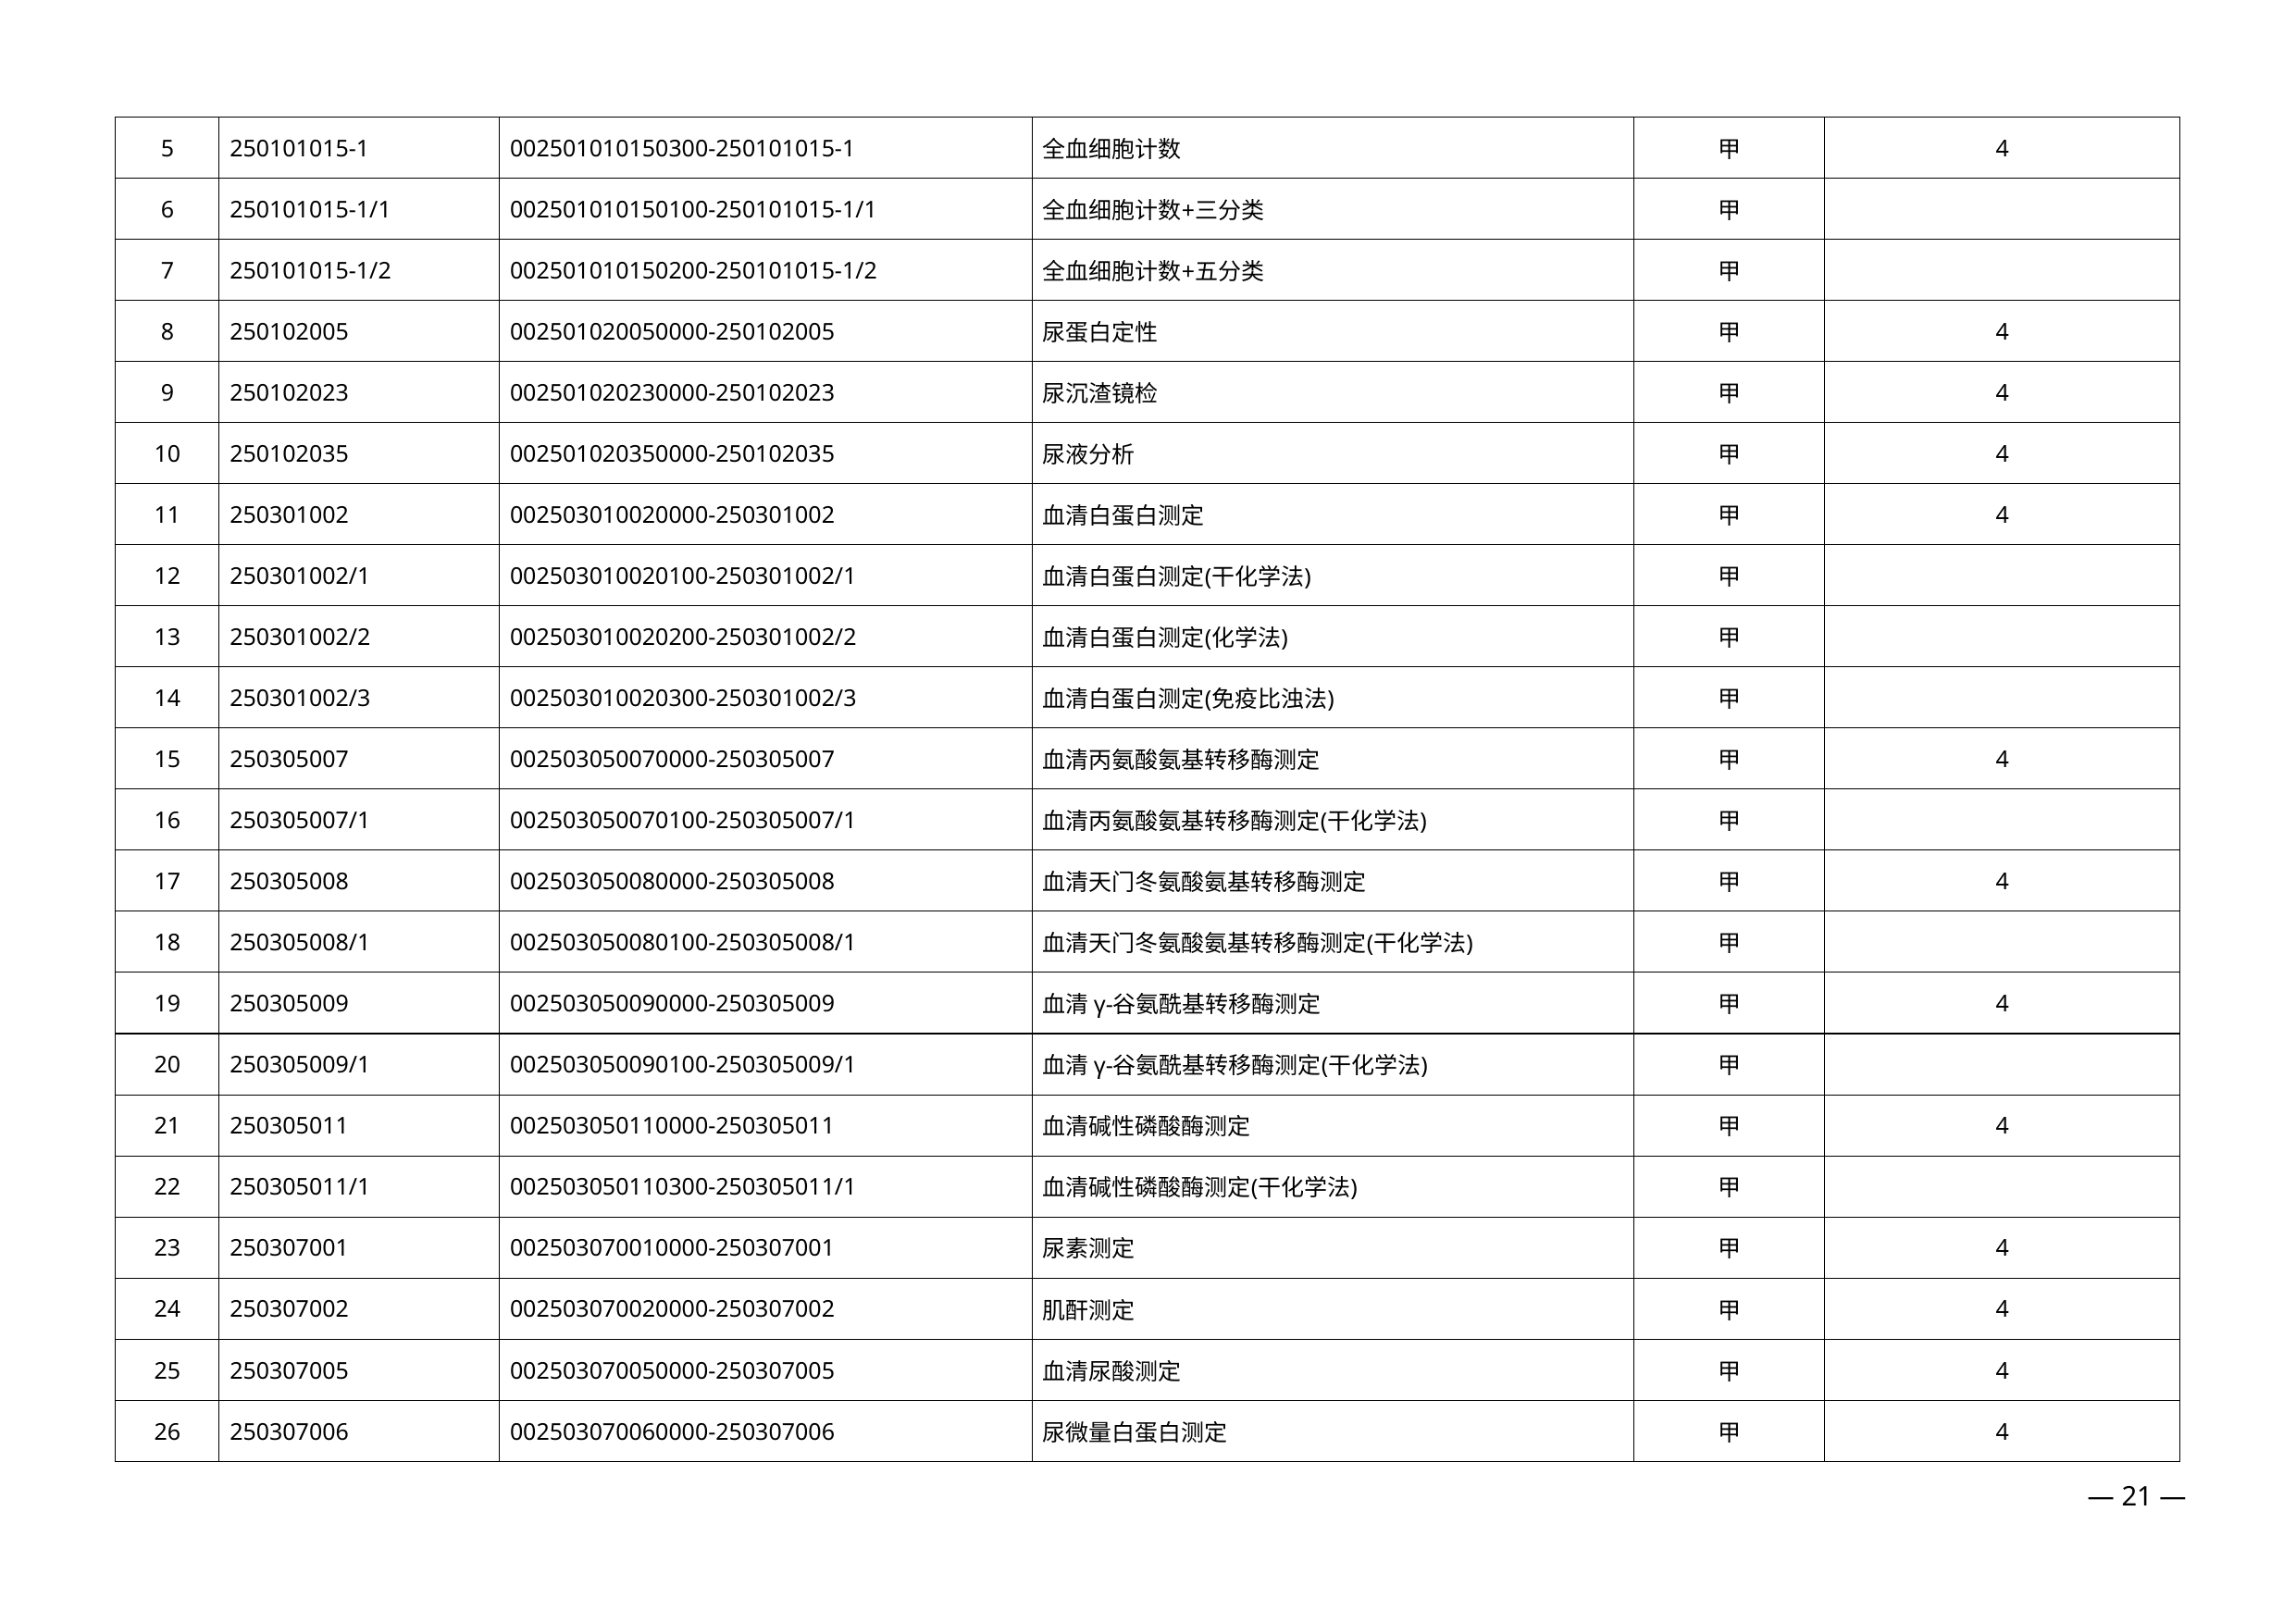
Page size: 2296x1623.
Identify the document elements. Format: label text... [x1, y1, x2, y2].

table_cell 19 [116, 973, 218, 1033]
table_cell 血清γ-谷氨酰基转移酶测定 [1033, 973, 1633, 1033]
table_cell 250305009/1 [219, 1035, 499, 1094]
table_cell 甲 [1634, 545, 1824, 605]
table_cell 5 [116, 118, 218, 178]
table_cell 11 [116, 484, 218, 544]
table_cell [1825, 179, 2179, 239]
table_cell 甲 [1634, 973, 1824, 1033]
table_cell 尿沉渣镜检 [1033, 362, 1633, 422]
table_cell 20 [116, 1035, 218, 1094]
table_cell 4 [1825, 301, 2179, 361]
table_cell 甲 [1634, 1401, 1824, 1461]
table_cell 250301002 [219, 484, 499, 544]
table_cell [1825, 606, 2179, 666]
table_cell 肌酐测定 [1033, 1279, 1633, 1339]
table_cell 250101015-1/1 [219, 179, 499, 239]
table_cell 血清白蛋白测定(化学法) [1033, 606, 1633, 666]
table_cell 002503070010000-250307001 [500, 1218, 1032, 1278]
table_cell [1825, 789, 2179, 849]
table_cell 血清天门冬氨酸氨基转移酶测定(干化学法) [1033, 911, 1633, 972]
table_cell 血清白蛋白测定(免疫比浊法) [1033, 667, 1633, 727]
table_cell 250307006 [219, 1401, 499, 1461]
table_cell 8 [116, 301, 218, 361]
table_cell 16 [116, 789, 218, 849]
table_cell 7 [116, 240, 218, 300]
table_cell 尿液分析 [1033, 423, 1633, 483]
table_cell 002501020050000-250102005 [500, 301, 1032, 361]
table_cell 血清丙氨酸氨基转移酶测定 [1033, 728, 1633, 788]
table_cell 14 [116, 667, 218, 727]
table_cell 22 [116, 1157, 218, 1216]
table_cell 250307002 [219, 1279, 499, 1339]
table_cell 甲 [1634, 850, 1824, 911]
table_cell 4 [1825, 1340, 2179, 1400]
table_cell 250305011 [219, 1096, 499, 1155]
table_cell 甲 [1634, 606, 1824, 666]
table_cell 4 [1825, 118, 2179, 178]
table_cell 4 [1825, 728, 2179, 788]
table_cell 24 [116, 1279, 218, 1339]
table_cell 甲 [1634, 789, 1824, 849]
table_cell 血清白蛋白测定 [1033, 484, 1633, 544]
table_cell 全血细胞计数+三分类 [1033, 179, 1633, 239]
table_cell 002503050090100-250305009/1 [500, 1035, 1032, 1094]
table_cell 4 [1825, 423, 2179, 483]
table_cell 25 [116, 1340, 218, 1400]
table_cell 15 [116, 728, 218, 788]
table_cell 002501010150300-250101015-1 [500, 118, 1032, 178]
table_cell 18 [116, 911, 218, 972]
table_cell 尿素测定 [1033, 1218, 1633, 1278]
table_cell 甲 [1634, 728, 1824, 788]
table_cell 250101015-1 [219, 118, 499, 178]
table_cell 23 [116, 1218, 218, 1278]
table_cell 002503070060000-250307006 [500, 1401, 1032, 1461]
table_cell 血清白蛋白测定(干化学法) [1033, 545, 1633, 605]
table_cell 002503070020000-250307002 [500, 1279, 1032, 1339]
table_cell [1825, 667, 2179, 727]
table_cell 002503010020200-250301002/2 [500, 606, 1032, 666]
table_cell 002503050080100-250305008/1 [500, 911, 1032, 972]
table_cell 17 [116, 850, 218, 911]
table_cell 甲 [1634, 1218, 1824, 1278]
table_cell 4 [1825, 362, 2179, 422]
table_cell 6 [116, 179, 218, 239]
table_cell 血清天门冬氨酸氨基转移酶测定 [1033, 850, 1633, 911]
table_cell 002501020350000-250102035 [500, 423, 1032, 483]
table_cell 全血细胞计数 [1033, 118, 1633, 178]
table_cell 甲 [1634, 118, 1824, 178]
table_cell [1825, 1157, 2179, 1216]
table_cell 甲 [1634, 1340, 1824, 1400]
table_cell 4 [1825, 850, 2179, 911]
table_cell 甲 [1634, 667, 1824, 727]
table_cell 002503050080000-250305008 [500, 850, 1032, 911]
table_cell 002501010150100-250101015-1/1 [500, 179, 1032, 239]
table_cell 002503010020000-250301002 [500, 484, 1032, 544]
table_cell 尿蛋白定性 [1033, 301, 1633, 361]
table_cell 4 [1825, 1279, 2179, 1339]
table_cell 甲 [1634, 1096, 1824, 1155]
table_cell 尿微量白蛋白测定 [1033, 1401, 1633, 1461]
table_cell 甲 [1634, 1035, 1824, 1094]
table_cell 甲 [1634, 179, 1824, 239]
table_cell 250101015-1/2 [219, 240, 499, 300]
table_cell 甲 [1634, 301, 1824, 361]
table_cell 250102005 [219, 301, 499, 361]
table_cell 250305008/1 [219, 911, 499, 972]
table_cell 250305007 [219, 728, 499, 788]
table_cell 甲 [1634, 911, 1824, 972]
table_cell 002501010150200-250101015-1/2 [500, 240, 1032, 300]
table_cell 12 [116, 545, 218, 605]
table_cell 002503070050000-250307005 [500, 1340, 1032, 1400]
table_cell 血清碱性磷酸酶测定(干化学法) [1033, 1157, 1633, 1216]
table_cell [1825, 911, 2179, 972]
table_cell 血清γ-谷氨酰基转移酶测定(干化学法) [1033, 1035, 1633, 1094]
table_cell 4 [1825, 1096, 2179, 1155]
table_cell 甲 [1634, 423, 1824, 483]
table_cell 血清丙氨酸氨基转移酶测定(干化学法) [1033, 789, 1633, 849]
table_cell 13 [116, 606, 218, 666]
table_cell [1825, 545, 2179, 605]
table_cell 甲 [1634, 240, 1824, 300]
table_cell 250102035 [219, 423, 499, 483]
table_cell 4 [1825, 1218, 2179, 1278]
table_cell [1825, 240, 2179, 300]
table_cell 002503050110300-250305011/1 [500, 1157, 1032, 1216]
table_cell 002503010020300-250301002/3 [500, 667, 1032, 727]
table_cell 血清碱性磷酸酶测定 [1033, 1096, 1633, 1155]
table_cell 26 [116, 1401, 218, 1461]
table_cell 002503050090000-250305009 [500, 973, 1032, 1033]
table_cell 250301002/1 [219, 545, 499, 605]
table_cell 10 [116, 423, 218, 483]
table_cell 250301002/3 [219, 667, 499, 727]
table_cell 002503050110000-250305011 [500, 1096, 1032, 1155]
table_cell 250305007/1 [219, 789, 499, 849]
table_cell 002503050070000-250305007 [500, 728, 1032, 788]
table_cell 250305009 [219, 973, 499, 1033]
table_cell 250305011/1 [219, 1157, 499, 1216]
table_cell 002503010020100-250301002/1 [500, 545, 1032, 605]
table_cell 甲 [1634, 362, 1824, 422]
table_cell 250305008 [219, 850, 499, 911]
table_cell 4 [1825, 1401, 2179, 1461]
table_cell 002503050070100-250305007/1 [500, 789, 1032, 849]
table_cell 250307001 [219, 1218, 499, 1278]
table_cell 甲 [1634, 1157, 1824, 1216]
table_cell 血清尿酸测定 [1033, 1340, 1633, 1400]
table_cell 250307005 [219, 1340, 499, 1400]
table_cell 9 [116, 362, 218, 422]
table_cell 250301002/2 [219, 606, 499, 666]
table_cell 甲 [1634, 484, 1824, 544]
table_cell 250102023 [219, 362, 499, 422]
table_cell [1825, 1035, 2179, 1094]
table_cell 21 [116, 1096, 218, 1155]
table_cell 4 [1825, 484, 2179, 544]
table_cell 002501020230000-250102023 [500, 362, 1032, 422]
table_cell 全血细胞计数+五分类 [1033, 240, 1633, 300]
table_cell 4 [1825, 973, 2179, 1033]
table_cell 甲 [1634, 1279, 1824, 1339]
